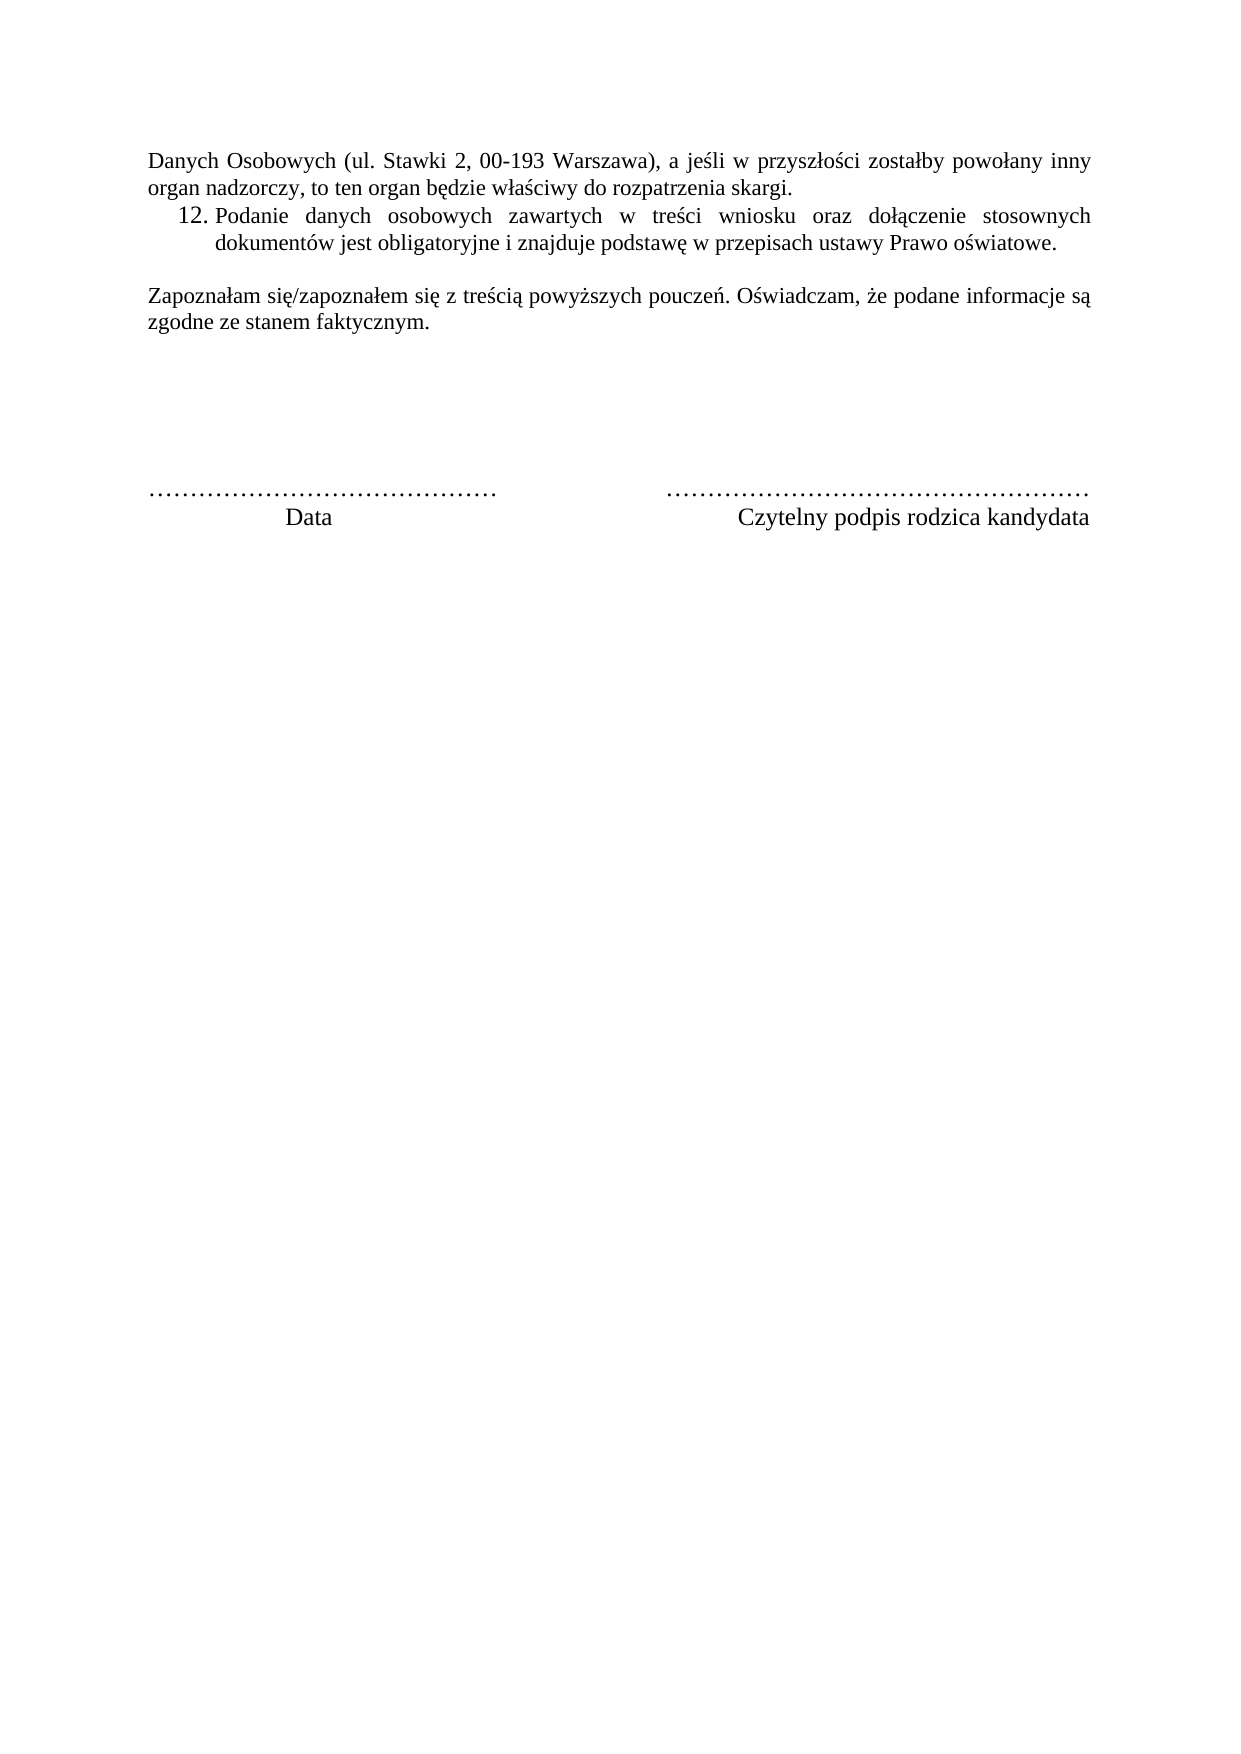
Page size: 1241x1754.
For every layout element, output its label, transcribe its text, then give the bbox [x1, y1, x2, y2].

text 12. Podanie danych osobowych zawartych w treści wniosku oraz dołączenie stosownych dokumentów jest obligatoryjne i znajduje podstawę w przepisach ustawy Prawo oświatowe. [177, 200, 1093, 255]
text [148, 148, 1093, 200]
text Zapoznałam się/zapoznałem się z treścią powyższych pouczeń. Oświadczam, że podane informacje są zgodne ze stanem faktycznym. [148, 282, 1093, 334]
text Data Czytelny podpis rodzica kandydata [148, 502, 1093, 530]
text …………………………………… …………………………………………… [148, 473, 1093, 502]
